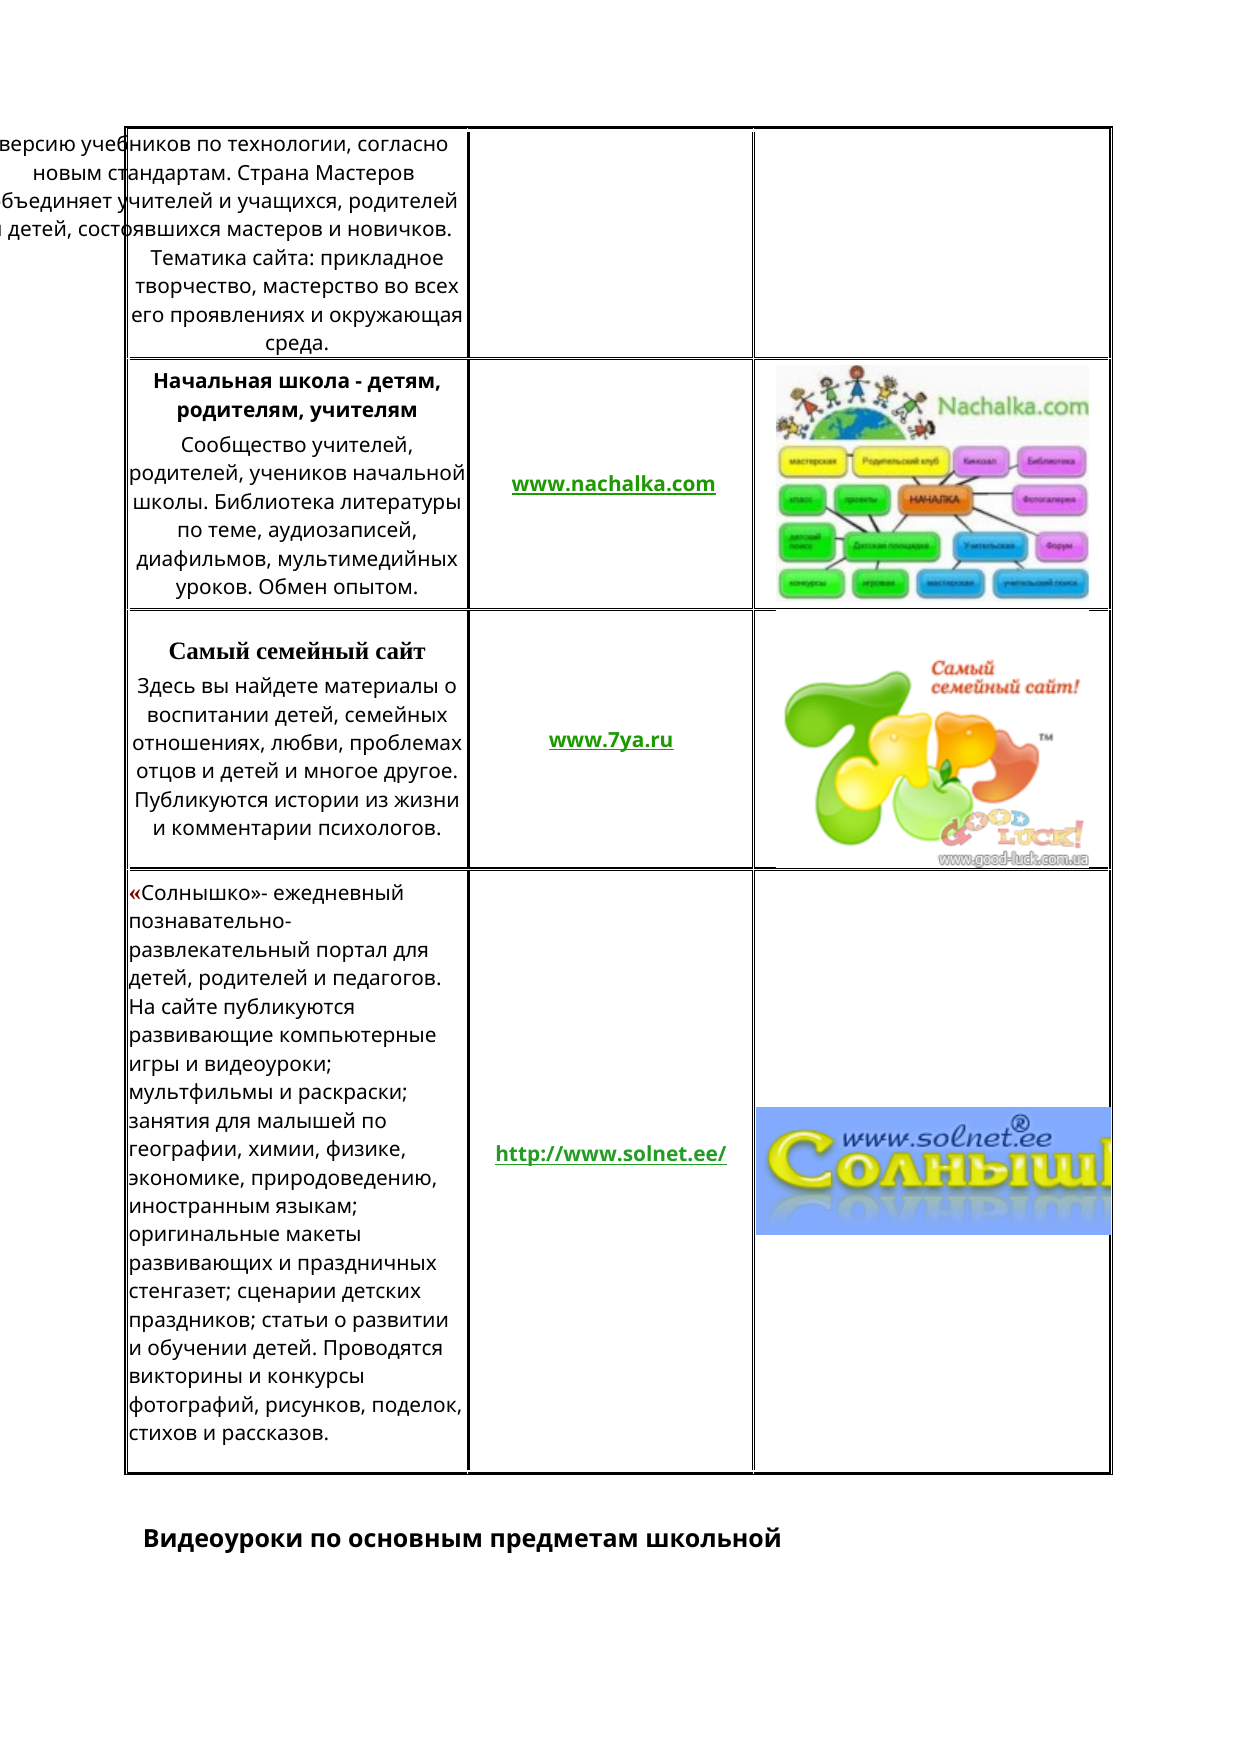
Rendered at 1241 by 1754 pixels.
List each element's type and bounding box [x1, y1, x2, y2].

table_cell [118, 1483, 1240, 1569]
picture [775, 365, 1089, 602]
table_header [118, 118, 1240, 1483]
picture [756, 1107, 1112, 1235]
picture [775, 610, 1089, 868]
